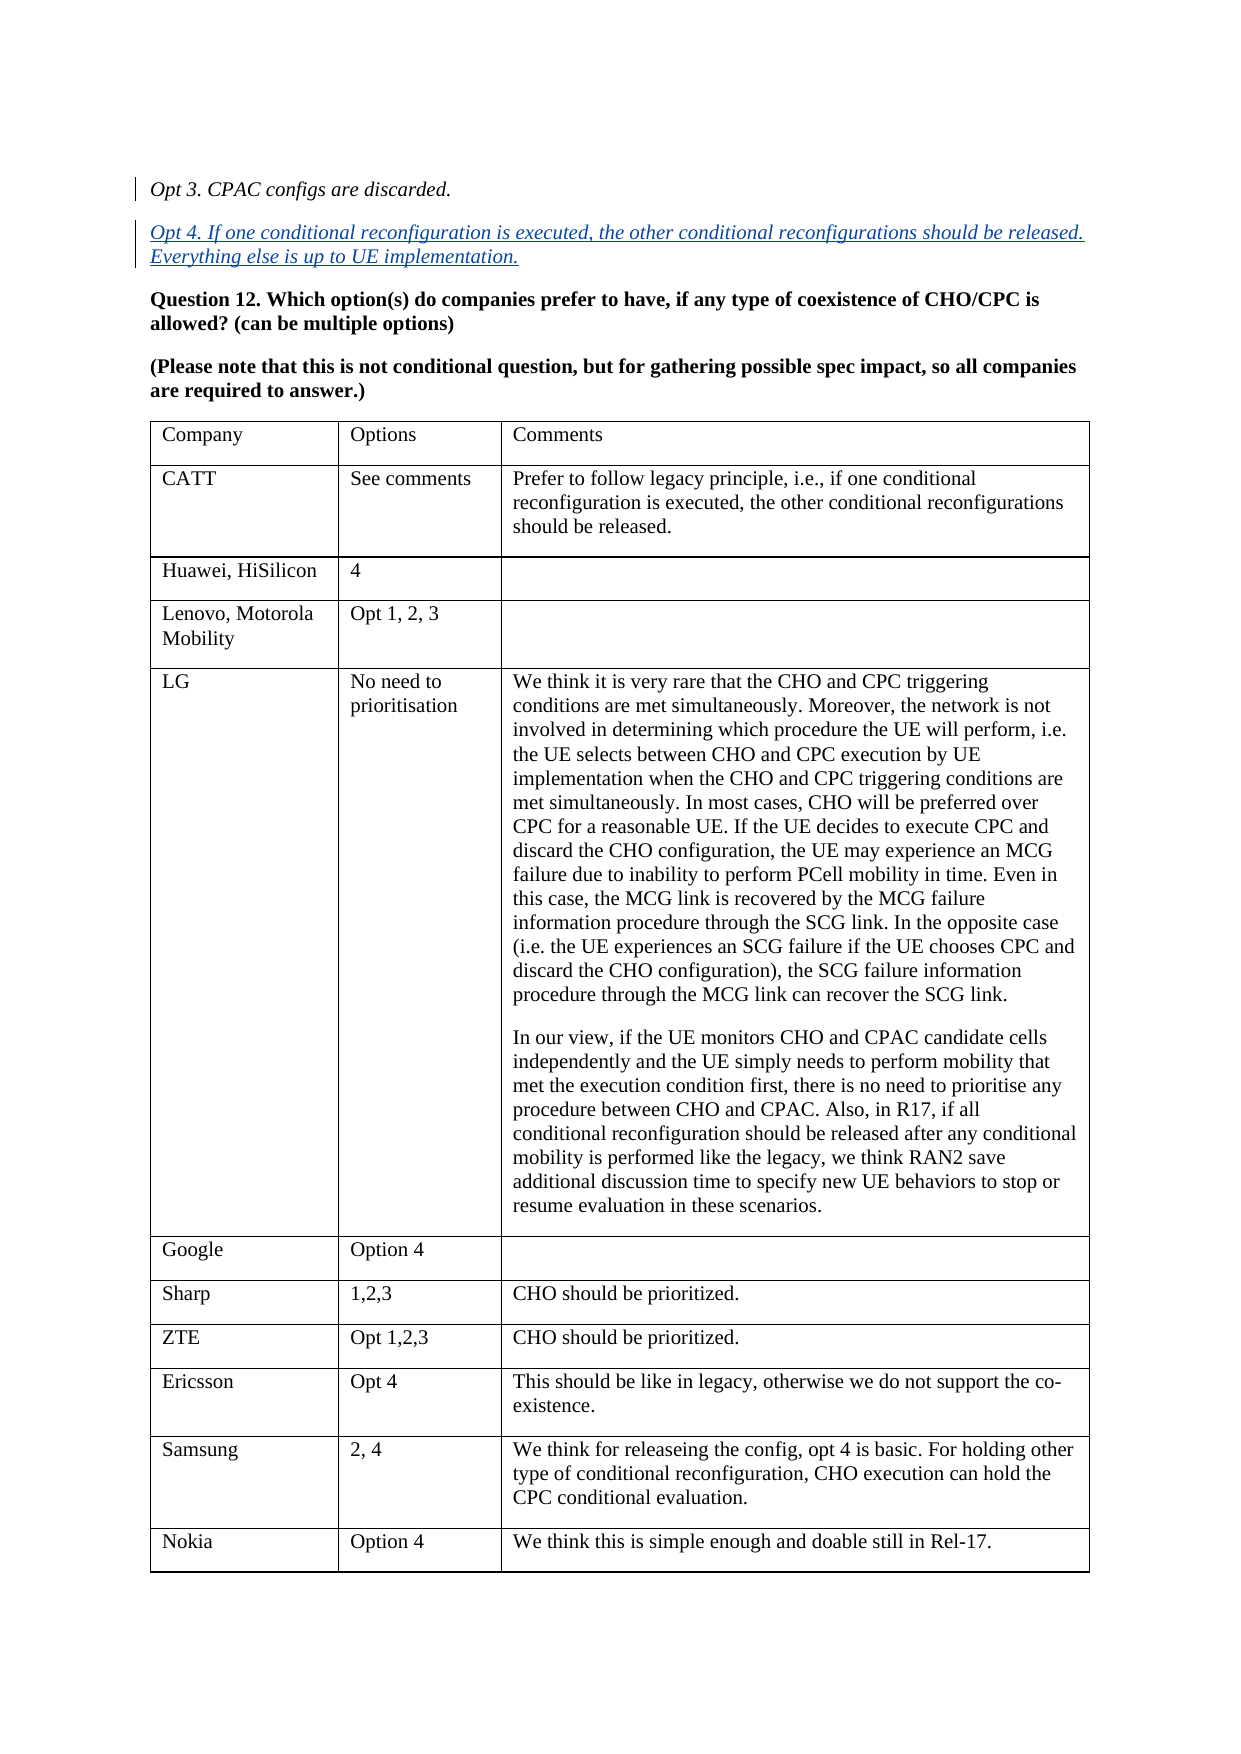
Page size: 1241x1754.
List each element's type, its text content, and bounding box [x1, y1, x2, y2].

table_cell Opt 4 [339, 1369, 501, 1436]
text (Please note that this is not conditional question, but for gathering possible spec impact, so all companies are required to answer.) [150, 354, 1090, 402]
table_cell We think it is very rare that the CHO and CPC triggering conditions are met simultaneously. Moreover, the network is not involved in determining which procedure the UE will perform, i.e. the UE selects between CHO and CPC execution by UE implementation when the CHO and CPC triggering conditions are met simultaneously. In most cases, CHO will be preferred over CPC for a reasonable UE. If the UE decides to execute CPC and discard the CHO configuration, the UE may experience an MCG failure due to inability to perform PCell mobility in time. Even in this case, the MCG link is recovered by the MCG failure information procedure through the SCG link. In the opposite case (i.e. the UE experiences an SCG failure if the UE chooses CPC and discard the CHO configuration), the SCG failure information procedure through the MCG link can recover the SCG link. In our view, if the UE monitors CHO and CPAC candidate cells independently and the UE simply needs to perform mobility that met the execution condition first, there is no need to prioritise any procedure between CHO and CPAC. Also, in R17, if all conditional reconfiguration should be released after any conditional mobility is performed like the legacy, we think RAN2 save additional discussion time to specify new UE behaviors to stop or resume evaluation in these scenarios. [502, 669, 1089, 1236]
table_cell Huawei, HiSilicon [151, 558, 338, 600]
table_cell See comments [339, 466, 501, 556]
table_cell Google [151, 1237, 338, 1280]
table_cell We think for releaseing the config, opt 4 is basic. For holding other type of conditional reconfiguration, CHO execution can hold the CPC conditional evaluation. [502, 1437, 1089, 1528]
table_cell ZTE [151, 1325, 338, 1368]
table_cell Ericsson [151, 1369, 338, 1436]
table_header Company [151, 422, 338, 464]
table_cell Nokia [151, 1529, 338, 1571]
table_cell Samsung [151, 1437, 338, 1528]
table_cell Sharp [151, 1281, 338, 1324]
table_cell Opt 1,2,3 [339, 1325, 501, 1368]
table_cell Prefer to follow legacy principle, i.e., if one conditional reconfiguration is executed, the other conditional reconfigurations should be released. [502, 466, 1089, 556]
table_cell [502, 601, 1089, 668]
table_cell This should be like in legacy, otherwise we do not support the co-existence. [502, 1369, 1089, 1436]
table_cell CHO should be prioritized. [502, 1281, 1089, 1324]
table_cell [502, 558, 1089, 600]
text Opt 3. CPAC configs are discarded. [150, 177, 1090, 201]
table_cell CHO should be prioritized. [502, 1325, 1089, 1368]
table_cell Opt 1, 2, 3 [339, 601, 501, 668]
table_cell [502, 1237, 1089, 1280]
table_cell No need to prioritisation [339, 669, 501, 1236]
text Question 12. Which option(s) do companies prefer to have, if any type of coexistence of CHO/CPC is allowed? (can be multiple options) [150, 287, 1090, 335]
table_cell Option 4 [339, 1237, 501, 1280]
table_cell 2, 4 [339, 1437, 501, 1528]
table_header Comments [502, 422, 1089, 464]
table_cell Lenovo, Motorola Mobility [151, 601, 338, 668]
table_cell LG [151, 669, 338, 1236]
table_cell 4 [339, 558, 501, 600]
table_cell CATT [151, 466, 338, 556]
table_cell We think this is simple enough and doable still in Rel-17. [502, 1529, 1089, 1571]
table_header Options [339, 422, 501, 464]
table_cell 1,2,3 [339, 1281, 501, 1324]
table_cell Option 4 [339, 1529, 501, 1571]
